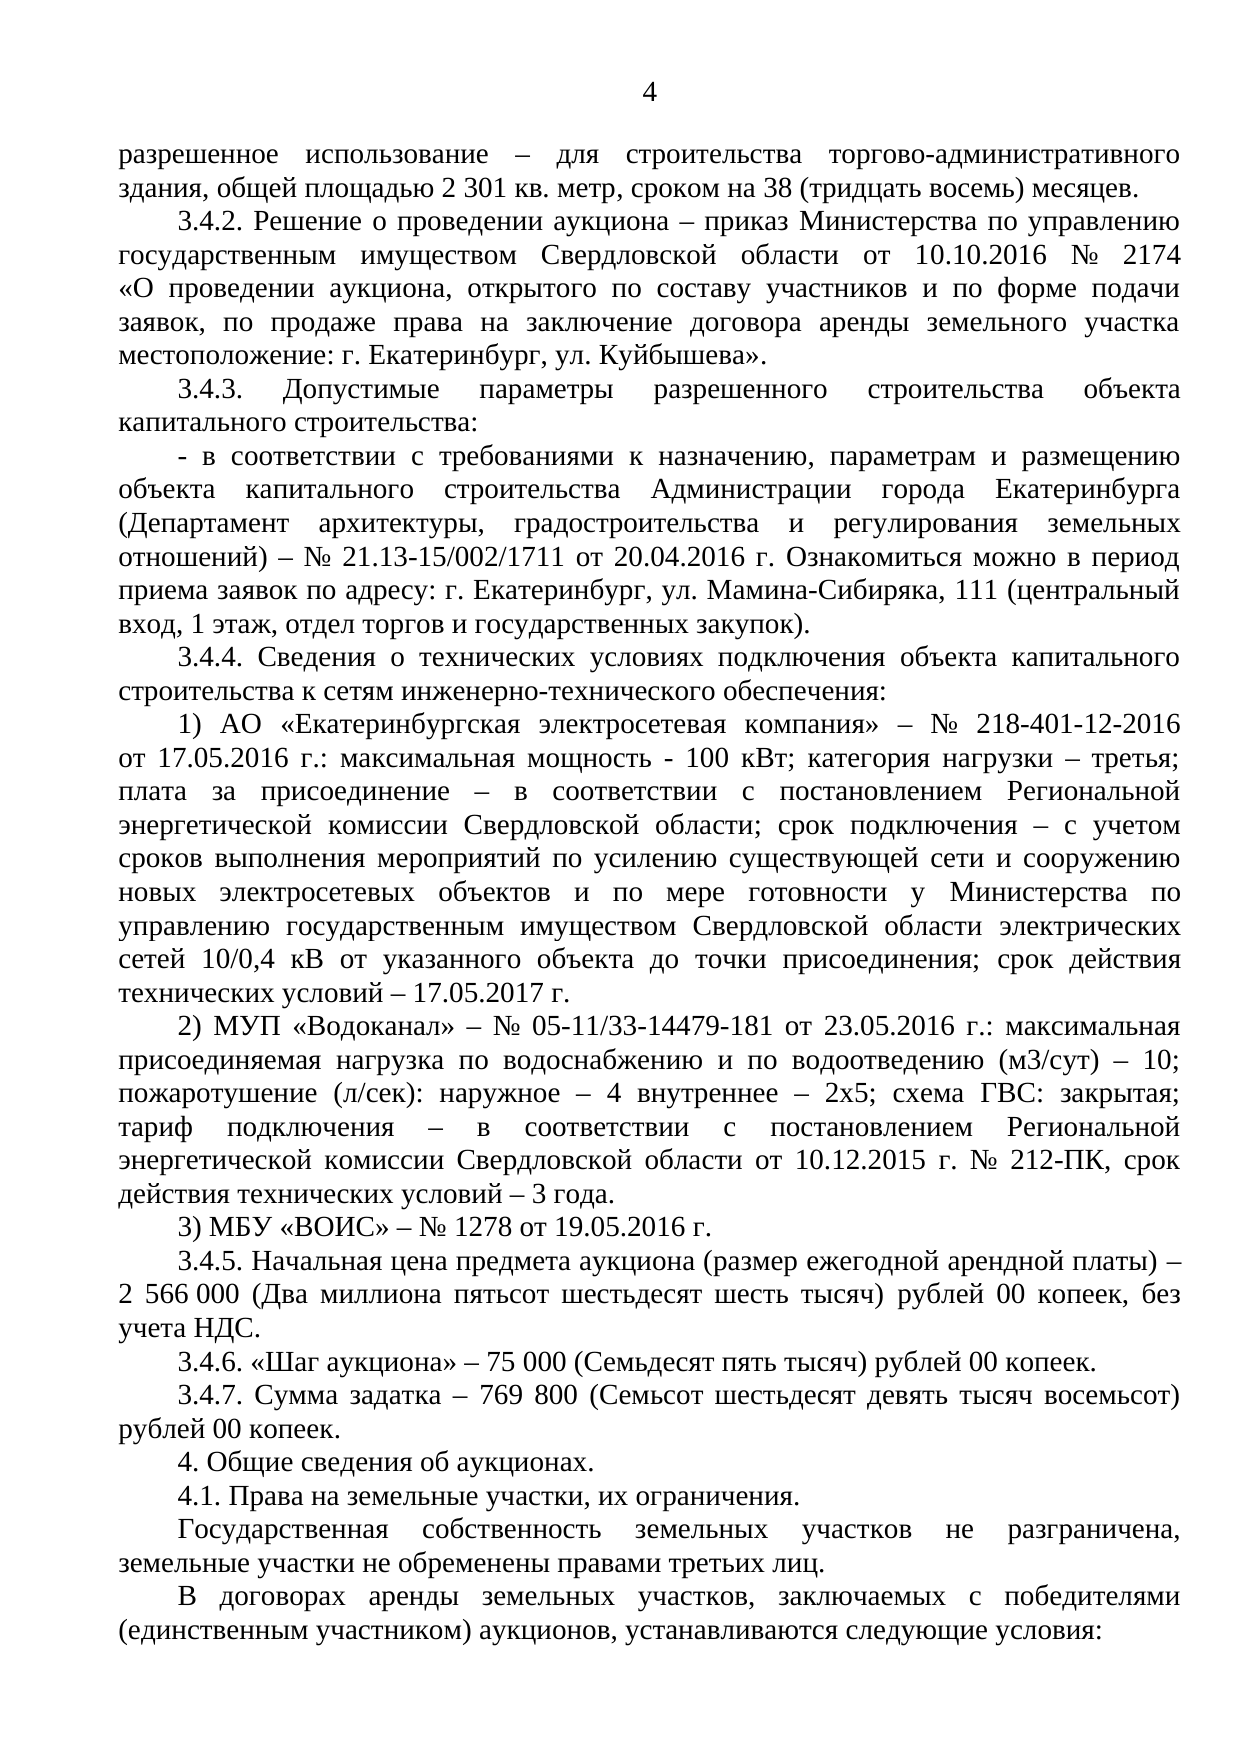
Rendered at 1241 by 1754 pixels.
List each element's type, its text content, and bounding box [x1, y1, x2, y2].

subtitle Государственная собственность земельных участков не разграничена, земельные участки не обременены правами третьих лиц. [118, 1511, 1181, 1578]
text 3) МБУ «ВОИС» – № 1278 от 19.05.2016 г. [118, 1209, 1181, 1243]
text 2) МУП «Водоканал» – № 05-11/33-14479-181 от 23.05.2016 г.: максимальная присоединяемая нагрузка по водоснабжению и по водоотведению (м3/сут) – 10; пожаротушение (л/сек): наружное – 4 внутреннее – 2х5; схема ГВС: закрытая; тариф подключения – в соответствии с постановлением Региональной энергетической комиссии Свердловской области от 10.12.2015 г. № 212-ПК, срок действия технических условий – 3 года. [118, 1008, 1181, 1209]
subtitle 3.4.3. Допустимые параметры разрешенного строительства объекта капитального строительства: [118, 371, 1181, 438]
subtitle - в соответствии с требованиями к назначению, параметрам и размещению объекта капитального строительства Администрации города Екатеринбурга (Департамент архитектуры, градостроительства и регулирования земельных отношений) – № 21.13-15/002/1711 от 20.04.2016 г. Ознакомиться можно в период приема заявок по адресу: г. Екатеринбург, ул. Мамина-Сибиряка, 111 (центральный вход, 1 этаж, отдел торгов и государственных закупок). [118, 438, 1181, 639]
subtitle 3.4.6. «Шаг аукциона» – 75 000 (Семьдесят пять тысяч) рублей 00 копеек. [118, 1344, 1181, 1377]
text 1) АО «Екатеринбургская электросетевая компания» – № 218-401-12-2016 от 17.05.2016 г.: максимальная мощность - 100 кВт; категория нагрузки – третья; плата за присоединение – в соответствии с постановлением Региональной энергетической комиссии Свердловской области; срок подключения – с учетом сроков выполнения мероприятий по усилению существующей сети и сооружению новых электросетевых объектов и по мере готовности у Министерства по управлению государственным имуществом Свердловской области электрических сетей 10/0,4 кВ от указанного объекта до точки присоединения; срок действия технических условий – 17.05.2017 г. [118, 706, 1181, 841]
text 1) АО «Екатеринбургская электросетевая компания» – № 218-401-12-2016 от 17.05.2016 г.: максимальная мощность - 100 кВт; категория нагрузки – третья; плата за присоединение – в соответствии с постановлением Региональной энергетической комиссии Свердловской области; срок подключения – с учетом сроков выполнения мероприятий по усилению существующей сети и сооружению новых электросетевых объектов и по мере готовности у Министерства по управлению государственным имуществом Свердловской области электрических сетей 10/0,4 кВ от указанного объекта до точки присоединения; срок действия технических условий – 17.05.2017 г. [118, 941, 1181, 1008]
subtitle 3.4.2. Решение о проведении аукциона – приказ Министерства по управлению государственным имуществом Свердловской области от 10.10.2016 № 2174 «О проведении аукциона, открытого по составу участников и по форме подачи заявок, по продаже права на заключение договора аренды земельного участка местоположение: г. Екатеринбург, ул. Куйбышева». [118, 203, 1181, 371]
text 4. Общие сведения об аукционах. [118, 1444, 1181, 1478]
subtitle 3.4.4. Сведения о технических условиях подключения объекта капитального строительства к сетям инженерно-технического обеспечения: [118, 639, 1181, 706]
text 3.4.5. Начальная цена предмета аукциона (размер ежегодной арендной платы) – 2 566 000 (Два миллиона пятьсот шестьдесят шесть тысяч) рублей 00 копеек, без учета НДС. [118, 1243, 1181, 1344]
text 3.4.7. Сумма задатка – 769 800 (Семьсот шестьдесят девять тысяч восемьсот) рублей 00 копеек. [118, 1377, 1181, 1444]
subtitle 4.1. Права на земельные участки, их ограничения. [118, 1478, 1181, 1511]
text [118, 136, 1181, 203]
subtitle В договорах аренды земельных участков, заключаемых с победителями (единственным участником) аукционов, устанавливаются следующие условия: [118, 1578, 1181, 1646]
